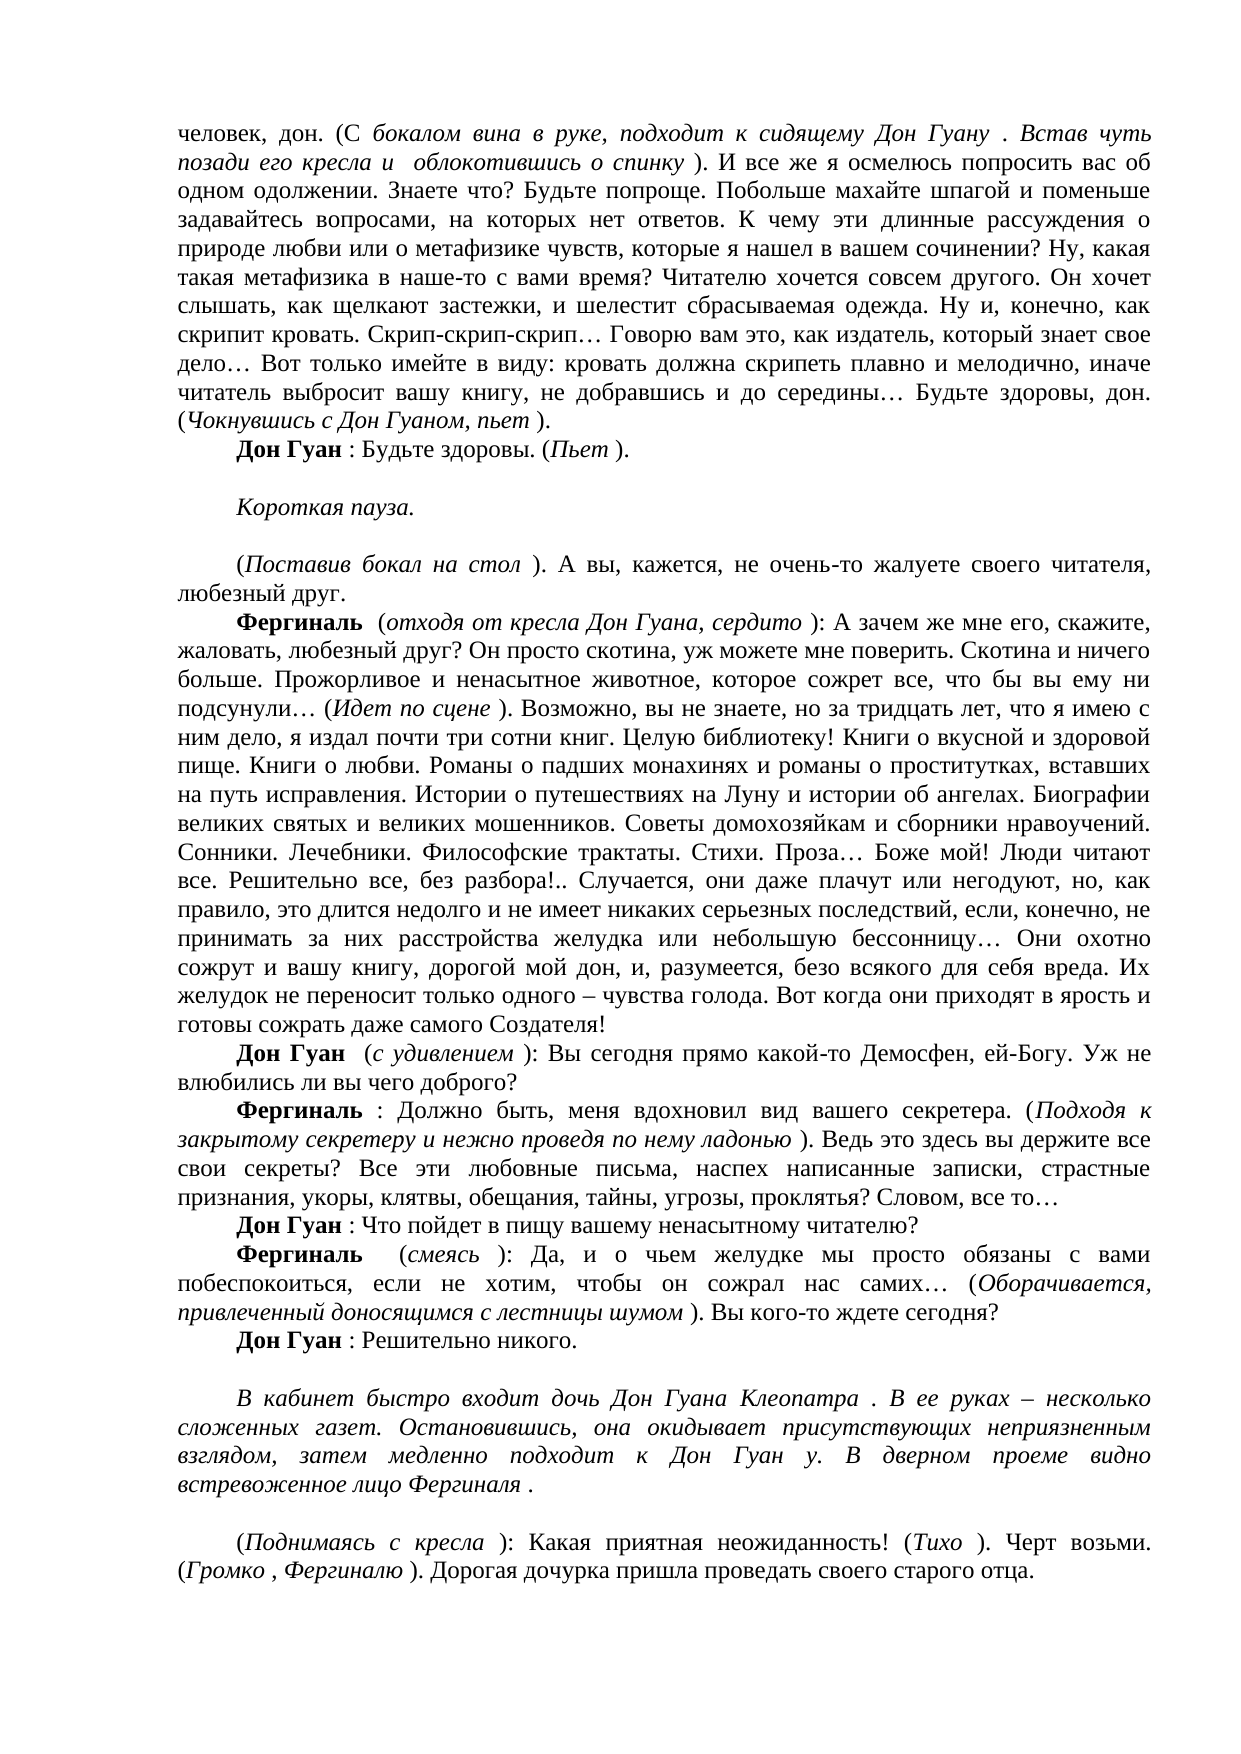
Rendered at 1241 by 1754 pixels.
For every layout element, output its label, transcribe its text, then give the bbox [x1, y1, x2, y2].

text В кабинет быстро входит дочь Дон Гуана Клеопатра . В ее руках – несколько сложенных газет. Остановившись, она окидывает присутствующих неприязненным взглядом, затем медленно подходит к Дон Гуан у. В дверном проеме видно встревоженное лицо Фергиналя . [177, 1383, 1152, 1498]
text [177, 118, 1152, 434]
text Дон Гуан : Что пойдет в пищу вашему ненасытному читателю? [177, 1211, 1152, 1239]
text Дон Гуан (с удивлением ): Вы сегодня прямо какой-то Демосфен, ей-Богу. Уж не влюбились ли вы чего доброго? [177, 1038, 1152, 1096]
text Короткая пауза. [177, 492, 1152, 521]
text Фергиналь (отходя от кресла Дон Гуана, сердито ): А зачем же мне его, скажите, жаловать, любезный друг? Он просто скотина, уж можете мне поверить. Скотина и ничего больше. Прожорливое и ненасытное животное, которое сожрет все, что бы вы ему ни подсунули… (Идет по сцене ). Возможно, вы не знаете, но за тридцать лет, что я имею с ним дело, я издал почти три сотни книг. Целую библиотеку! Книги о вкусной и здоровой пище. Книги о любви. Романы о падших монахинях и романы о проститутках, вставших на путь исправления. Истории о путешествиях на Луну и истории об ангелах. Биографии великих святых и великих мошенников. Советы домохозяйкам и сборники нравоучений. Сонники. Лечебники. Философские трактаты. Стихи. Проза… Боже мой! Люди читают все. Решительно все, без разбора!.. Случается, они даже плачут или негодуют, но, как правило, это длится недолго и не имеет никаких серьезных последствий, если, конечно, не принимать за них расстройства желудка или небольшую бессонницу… Они охотно сожрут и вашу книгу, дорогой мой дон, и, разумеется, безо всякого для себя вреда. Их желудок не переносит только одного – чувства голода. Вот когда они приходят в ярость и готовы сожрать даже самого Создателя! [177, 607, 1152, 1038]
text (Поднимаясь с кресла ): Какая приятная неожиданность! (Тихо ). Черт возьми. (Громко , Фергиналю ). Дорогая дочурка пришла проведать своего старого отца. [177, 1527, 1152, 1584]
text (Поставив бокал на стол ). А вы, кажется, не очень-то жалуете своего читателя, любезный друг. [177, 549, 1152, 607]
text Фергиналь : Должно быть, меня вдохновил вид вашего секретера. (Подходя к закрытому секретеру и нежно проведя по нему ладонью ). Ведь это здесь вы держите все свои секреты? Все эти любовные письма, наспех написанные записки, страстные признания, укоры, клятвы, обещания, тайны, угрозы, проклятья? Словом, все то… [177, 1096, 1152, 1211]
text Фергиналь (смеясь ): Да, и о чьем желудке мы просто обязаны с вами побеспокоиться, если не хотим, чтобы он сожрал нас самих… (Оборачивается, привлеченный доносящимся с лестницы шумом ). Вы кого-то ждете сегодня? [177, 1239, 1152, 1326]
text Дон Гуан : Решительно никого. [177, 1326, 1152, 1354]
text Дон Гуан : Будьте здоровы. (Пьет ). [177, 434, 1152, 463]
